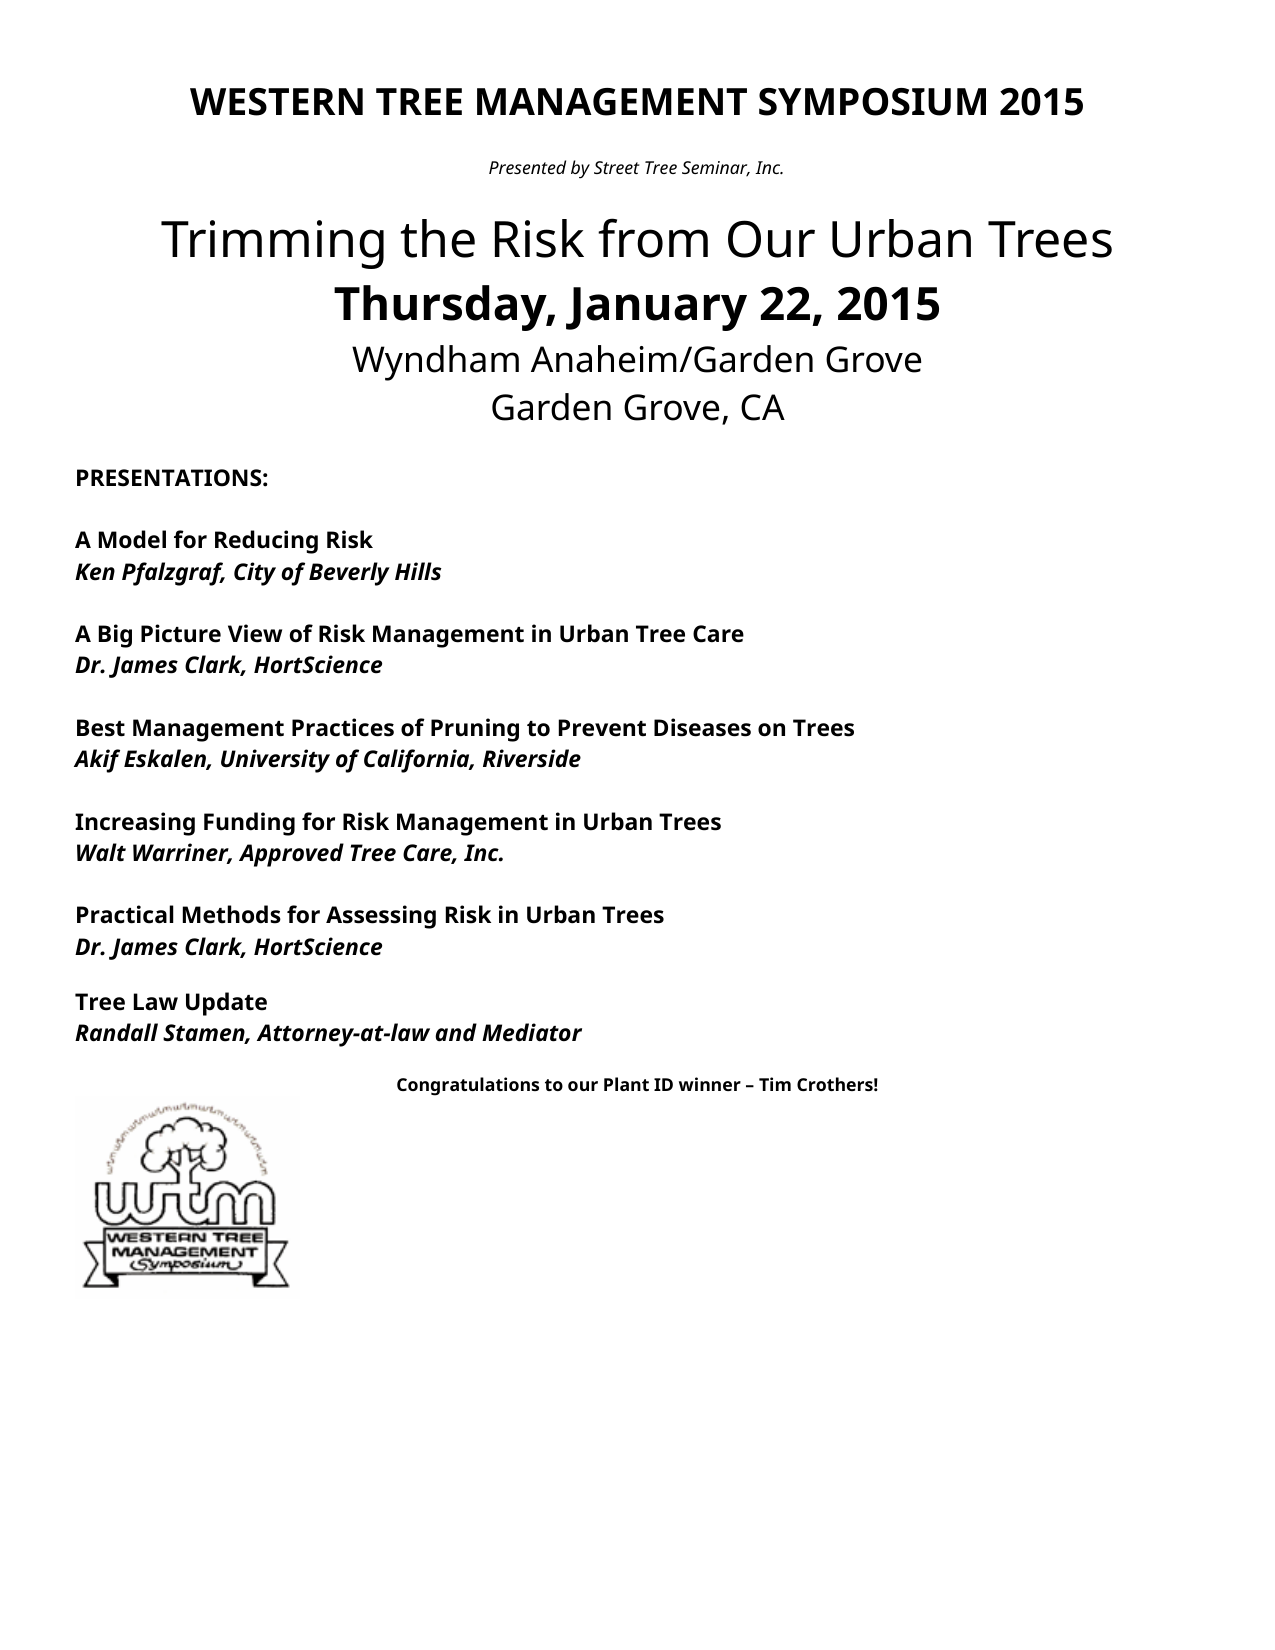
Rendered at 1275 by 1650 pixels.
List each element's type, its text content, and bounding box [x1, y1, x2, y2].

text Best Management Practices of Pruning to Prevent Diseases on Trees [75, 712, 1200, 743]
text A Model for Reducing Risk [75, 524, 1200, 556]
text Increasing Funding for Risk Management in Urban Trees [75, 806, 1200, 837]
text Trimming the Risk from Our Urban Trees [75, 203, 1200, 272]
text PRESENTATIONS: [75, 462, 1200, 493]
picture [75, 1096, 300, 1299]
text Dr. James Clark, HortScience [75, 649, 1200, 681]
text Garden Grove, CA [75, 382, 1200, 431]
text WESTERN TREE MANAGEMENT SYMPOSIUM 2015 [75, 75, 1200, 126]
text Akif Eskalen, University of California, Riverside [75, 743, 1200, 774]
text Ken Pfalzgraf, City of Beverly Hills [75, 556, 1200, 587]
text Practical Methods for Assessing Risk in Urban Trees [75, 899, 1200, 931]
text Thursday, January 22, 2015 [75, 272, 1200, 334]
text Presented by Street Tree Seminar, Inc. [75, 155, 1200, 179]
text Wyndham Anaheim/Garden Grove [75, 334, 1200, 382]
text A Big Picture View of Risk Management in Urban Tree Care [75, 618, 1200, 649]
text Walt Warriner, Approved Tree Care, Inc. [75, 837, 1200, 868]
text Congratulations to our Plant ID winner – Tim Crothers! [75, 1072, 1200, 1097]
text Dr. James Clark, HortScience [75, 931, 1200, 962]
text Tree Law Update [75, 986, 1200, 1017]
text Randall Stamen, Attorney-at-law and Mediator [75, 1017, 1200, 1048]
